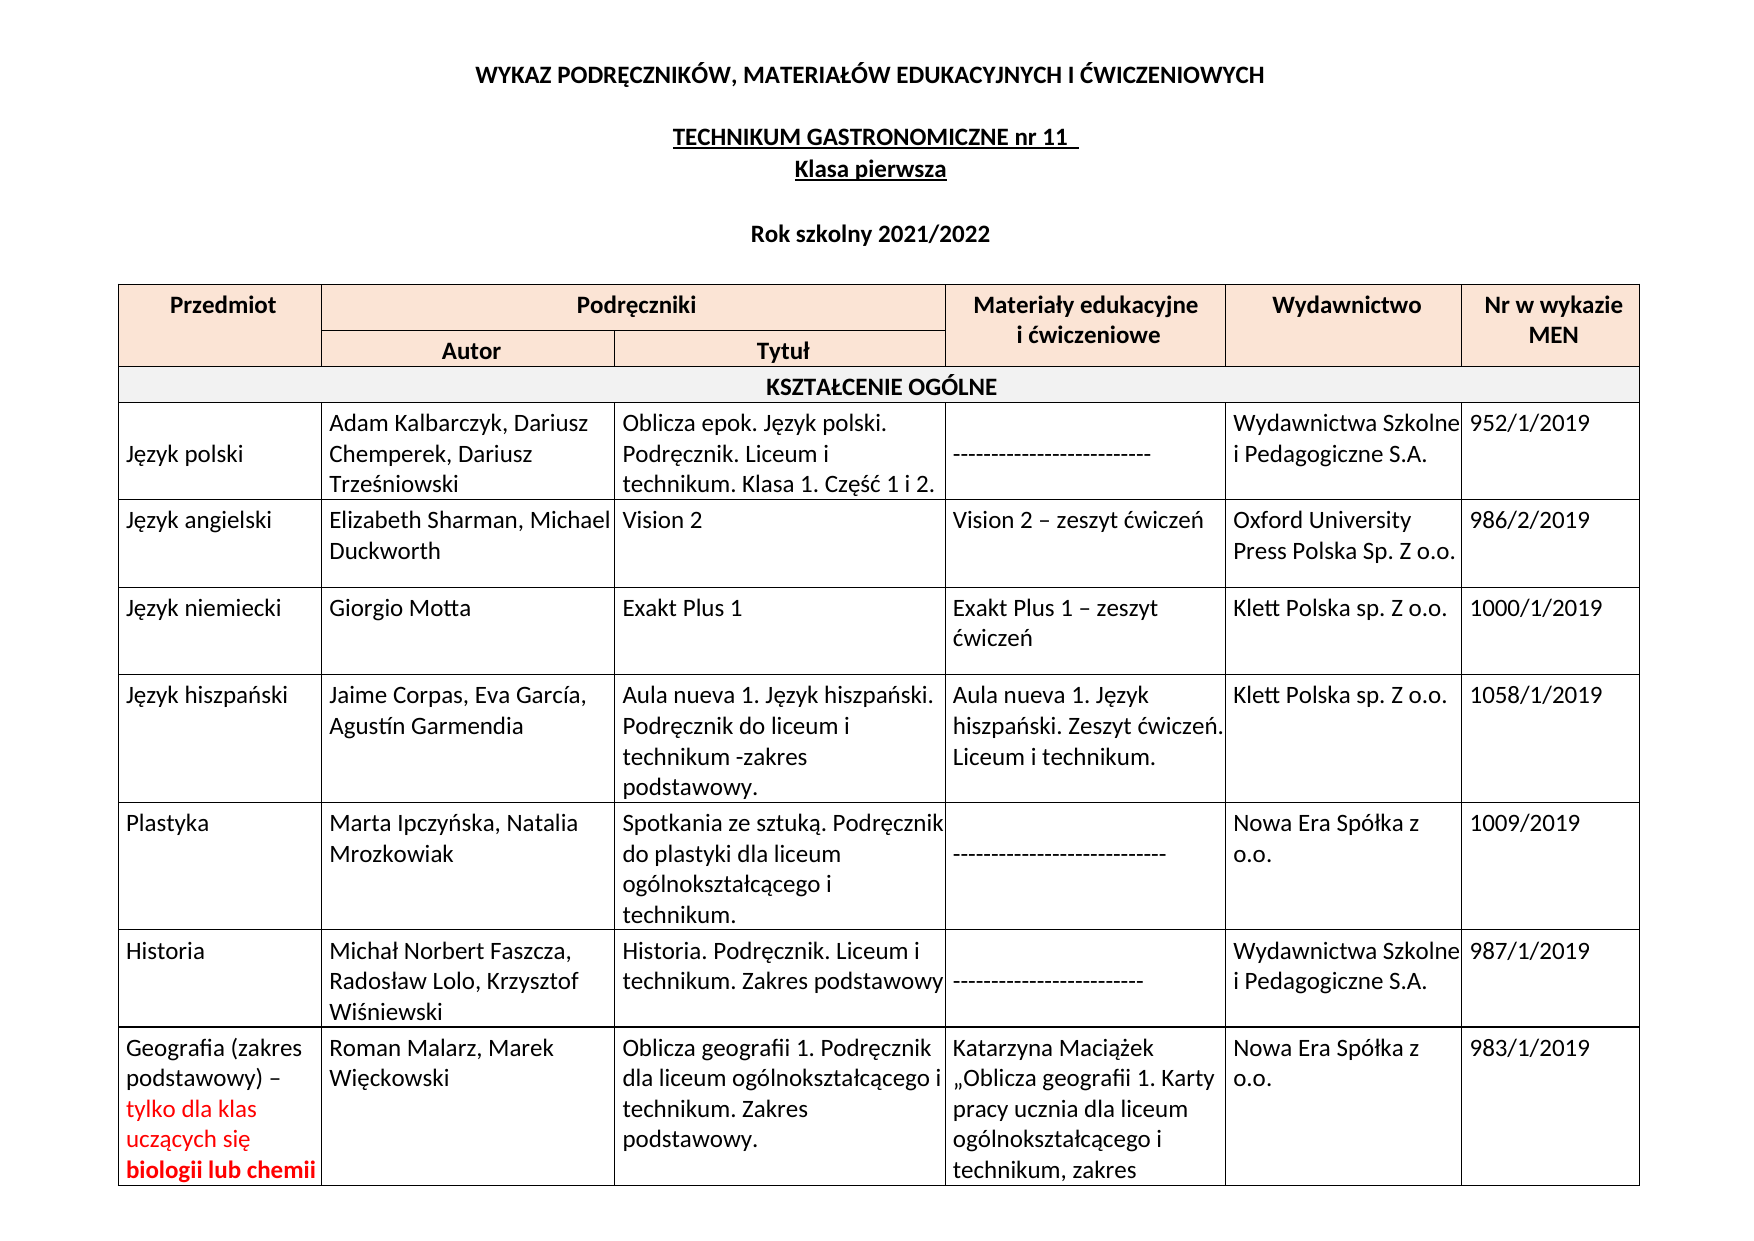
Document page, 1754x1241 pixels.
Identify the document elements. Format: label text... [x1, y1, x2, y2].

table_cell 986/2/2019 [1462, 500, 1639, 587]
table_cell Wydawnictwa Szkolne i Pedagogiczne S.A. [1226, 930, 1461, 1026]
table_cell KSZTAŁCENIE OGÓLNE [119, 367, 1639, 402]
table_header Podręczniki [322, 285, 945, 330]
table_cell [322, 1028, 614, 1184]
table_cell 1058/1/2019 [1462, 675, 1639, 802]
table_cell Wydawnictwa Szkolne i Pedagogiczne S.A. [1226, 403, 1461, 499]
table_cell Vision 2 – zeszyt ćwiczeń [946, 500, 1225, 587]
table_cell -------------------------- [946, 403, 1225, 499]
table_cell Język hiszpański [119, 675, 321, 802]
table_cell Nowa Era Spółka z o.o. [1226, 803, 1461, 929]
table_cell Język niemiecki [119, 588, 321, 674]
table_cell ---------------------------- [946, 803, 1225, 929]
table_cell Historia. Podręcznik. Liceum i technikum. Zakres podstawowy [615, 930, 945, 1026]
table_cell Klett Polska sp. Z o.o. [1226, 588, 1461, 674]
table_cell Historia [119, 930, 321, 1026]
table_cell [119, 1028, 321, 1184]
text Rok szkolny 2021/2022 [102, 218, 1639, 249]
table_cell Oblicza epok. Język polski. Podręcznik. Liceum i technikum. Klasa 1. Część 1 i 2. [615, 403, 945, 499]
text WYKAZ PODRĘCZNIKÓW, MATERIAŁÓW EDUKACYJNYCH I ĆWICZENIOWYCH [103, 59, 1637, 119]
table_cell ------------------------- [946, 930, 1225, 1026]
table_header Przedmiot [119, 285, 321, 366]
table_cell Autor [322, 331, 614, 366]
table_header Nr w wykazie MEN [1462, 285, 1639, 366]
table_cell Exakt Plus 1 [615, 588, 945, 674]
table_cell Plastyka [119, 803, 321, 929]
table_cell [615, 1028, 945, 1184]
table_cell 987/1/2019 [1462, 930, 1639, 1026]
table_cell Elizabeth Sharman, Michael Duckworth [322, 500, 614, 587]
table_cell Język angielski [119, 500, 321, 587]
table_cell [946, 1028, 1225, 1184]
table_cell Vision 2 [615, 500, 945, 587]
text Klasa pierwsza [102, 153, 1639, 184]
table_cell Klett Polska sp. Z o.o. [1226, 675, 1461, 802]
table_cell 1000/1/2019 [1462, 588, 1639, 674]
table_cell Aula nueva 1. Język hiszpański. Podręcznik do liceum i technikum -zakres podstawowy. [615, 675, 945, 802]
table_cell Michał Norbert Faszcza, Radosław Lolo, Krzysztof Wiśniewski [322, 930, 614, 1026]
table_cell Aula nueva 1. Język hiszpański. Zeszyt ćwiczeń. Liceum i technikum. [946, 675, 1225, 802]
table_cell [1226, 1028, 1461, 1184]
table_cell Spotkania ze sztuką. Podręcznik do plastyki dla liceum ogólnokształcącego i technikum. [615, 803, 945, 929]
table_cell 952/1/2019 [1462, 403, 1639, 499]
table_cell Jaime Corpas, Eva García, Agustín Garmendia [322, 675, 614, 802]
table_cell Giorgio Motta [322, 588, 614, 674]
table_cell 1009/2019 [1462, 803, 1639, 929]
table_cell 983/1/2019 [1462, 1028, 1639, 1184]
table_cell Oxford University Press Polska Sp. Z o.o. [1226, 500, 1461, 587]
text TECHNIKUM GASTRONOMICZNE nr 11 [103, 121, 1637, 152]
table_cell Adam Kalbarczyk, Dariusz Chemperek, Dariusz Trześniowski [322, 403, 614, 499]
table_cell Exakt Plus 1 – zeszyt ćwiczeń [946, 588, 1225, 674]
table_header Materiały edukacyjne i ćwiczeniowe [946, 285, 1225, 366]
table_cell Tytuł [615, 331, 945, 366]
table_cell Język polski [119, 403, 321, 499]
table_cell Marta Ipczyńska, Natalia Mrozkowiak [322, 803, 614, 929]
table_header Wydawnictwo [1226, 285, 1461, 366]
